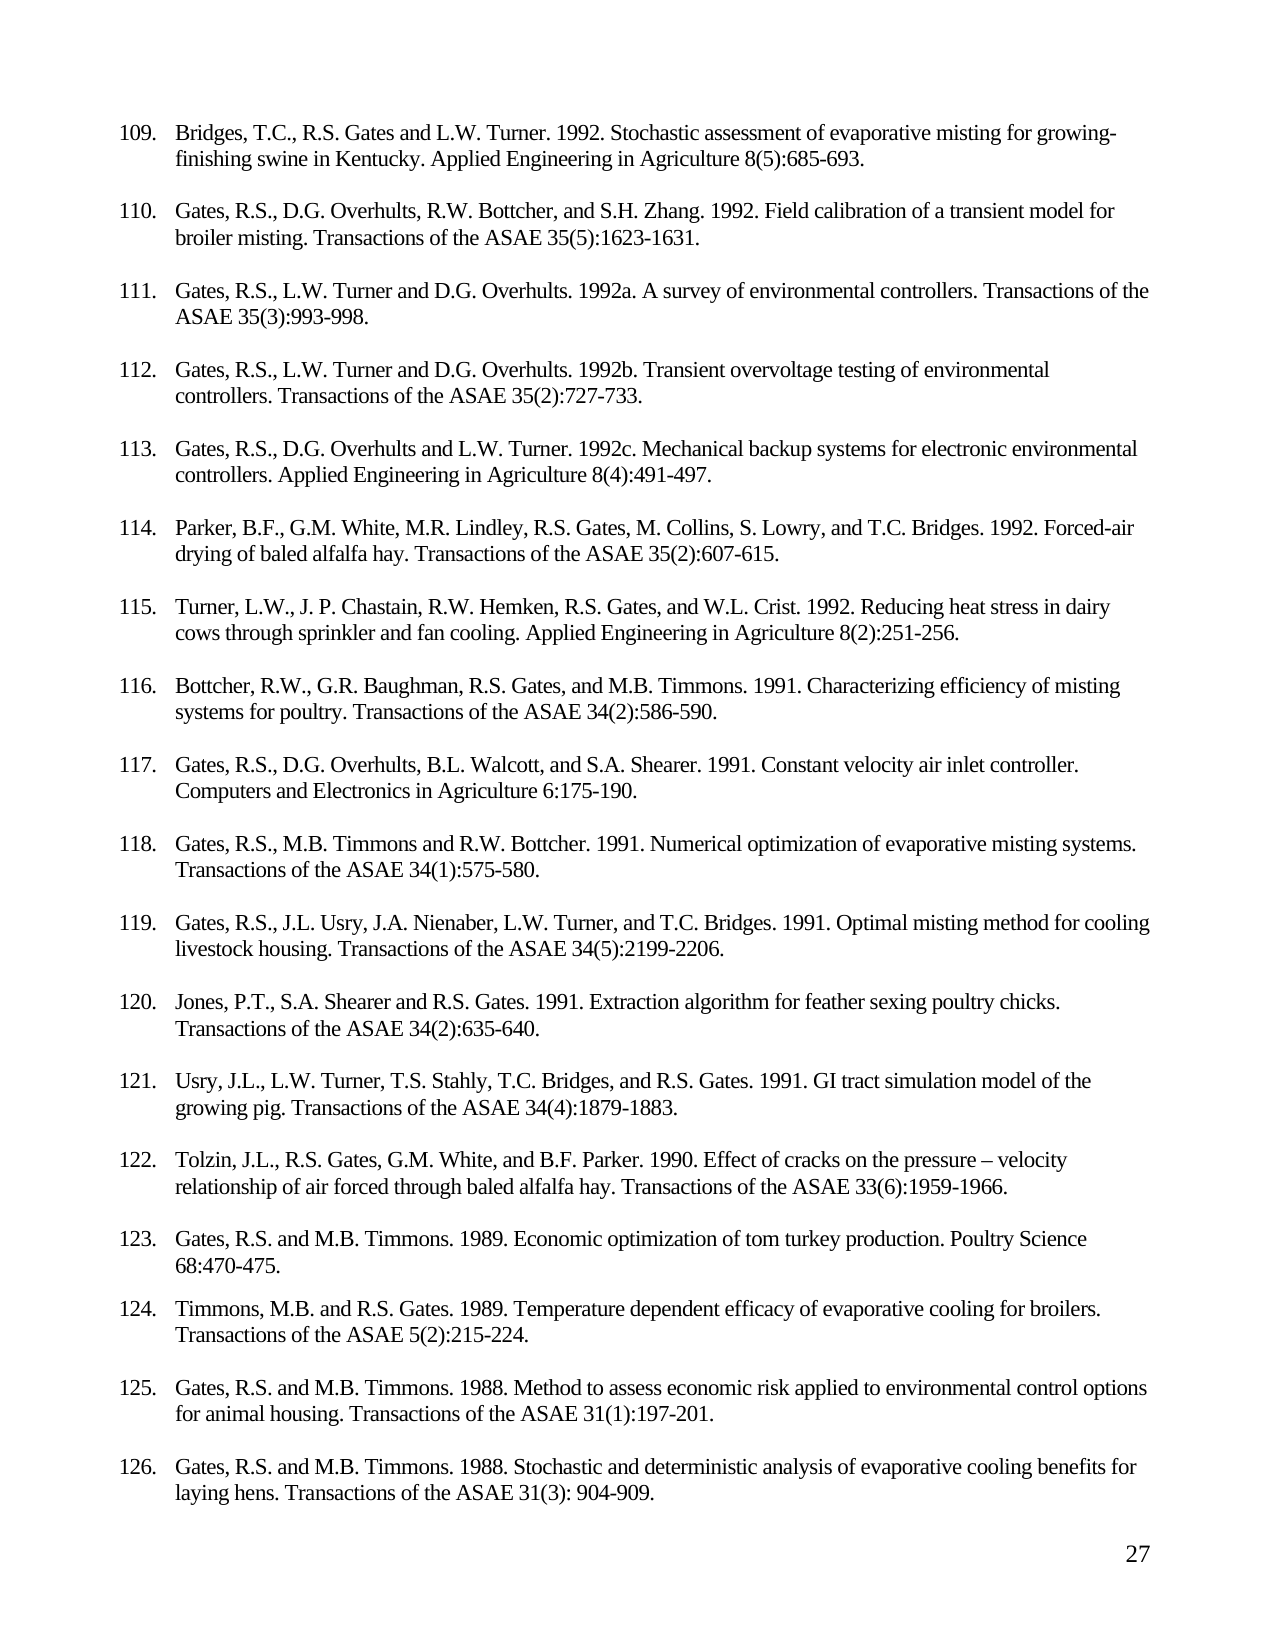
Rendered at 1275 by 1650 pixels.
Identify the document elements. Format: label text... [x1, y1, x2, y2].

list Turner, L.W., J. P. Chastain, R.W. Hemken, R.S. Gates, and W.L. Crist. 1992. Reducing heat stress in dairy cows through sprinkler and fan cooling. Applied Engineering in Agriculture 8(2):251-256. [118, 593, 1151, 646]
list Gates, R.S. and M.B. Timmons. 1988. Method to assess economic risk applied to environmental control options for animal housing. Transactions of the ASAE 31(1):197-201. [118, 1374, 1151, 1427]
list Tolzin, J.L., R.S. Gates, G.M. White, and B.F. Parker. 1990. Effect of cracks on the pressure – velocity relationship of air forced through baled alfalfa hay. Transactions of the ASAE 33(6):1959-1966. [118, 1146, 1151, 1199]
list Bottcher, R.W., G.R. Baughman, R.S. Gates, and M.B. Timmons. 1991. Characterizing efficiency of misting systems for poultry. Transactions of the ASAE 34(2):586-590. [118, 672, 1151, 725]
list Usry, J.L., L.W. Turner, T.S. Stahly, T.C. Bridges, and R.S. Gates. 1991. GI tract simulation model of the growing pig. Transactions of the ASAE 34(4):1879-1883. [118, 1067, 1151, 1120]
list Jones, P.T., S.A. Shearer and R.S. Gates. 1991. Extraction algorithm for feather sexing poultry chicks. Transactions of the ASAE 34(2):635-640. [118, 988, 1151, 1041]
list Gates, R.S., M.B. Timmons and R.W. Bottcher. 1991. Numerical optimization of evaporative misting systems. Transactions of the ASAE 34(1):575-580. [118, 830, 1151, 883]
list Gates, R.S., J.L. Usry, J.A. Nienaber, L.W. Turner, and T.C. Bridges. 1991. Optimal misting method for cooling livestock housing. Transactions of the ASAE 34(5):2199-2206. [118, 909, 1151, 962]
list Parker, B.F., G.M. White, M.R. Lindley, R.S. Gates, M. Collins, S. Lowry, and T.C. Bridges. 1992. Forced-air drying of baled alfalfa hay. Transactions of the ASAE 35(2):607-615. [118, 514, 1151, 567]
list Gates, R.S., L.W. Turner and D.G. Overhults. 1992b. Transient overvoltage testing of environmental controllers. Transactions of the ASAE 35(2):727-733. [118, 356, 1151, 408]
list Bridges, T.C., R.S. Gates and L.W. Turner. 1992. Stochastic assessment of evaporative misting for growing-finishing swine in Kentucky. Applied Engineering in Agriculture 8(5):685-693. [118, 118, 1151, 171]
list Gates, R.S. and M.B. Timmons. 1989. Economic optimization of tom turkey production. Poultry Science 68:470-475. [118, 1225, 1151, 1278]
list Gates, R.S., D.G. Overhults and L.W. Turner. 1992c. Mechanical backup systems for electronic environmental controllers. Applied Engineering in Agriculture 8(4):491-497. [118, 435, 1151, 487]
list Timmons, M.B. and R.S. Gates. 1989. Temperature dependent efficacy of evaporative cooling for broilers. Transactions of the ASAE 5(2):215-224. [118, 1295, 1151, 1347]
list Gates, R.S. and M.B. Timmons. 1988. Stochastic and deterministic analysis of evaporative cooling benefits for laying hens. Transactions of the ASAE 31(3): 904-909. [118, 1453, 1151, 1506]
list Gates, R.S., D.G. Overhults, R.W. Bottcher, and S.H. Zhang. 1992. Field calibration of a transient model for broiler misting. Transactions of the ASAE 35(5):1623-1631. [118, 198, 1151, 250]
list Gates, R.S., L.W. Turner and D.G. Overhults. 1992a. A survey of environmental controllers. Transactions of the ASAE 35(3):993-998. [118, 277, 1151, 329]
list Gates, R.S., D.G. Overhults, B.L. Walcott, and S.A. Shearer. 1991. Constant velocity air inlet controller. Computers and Electronics in Agriculture 6:175-190. [118, 751, 1151, 804]
